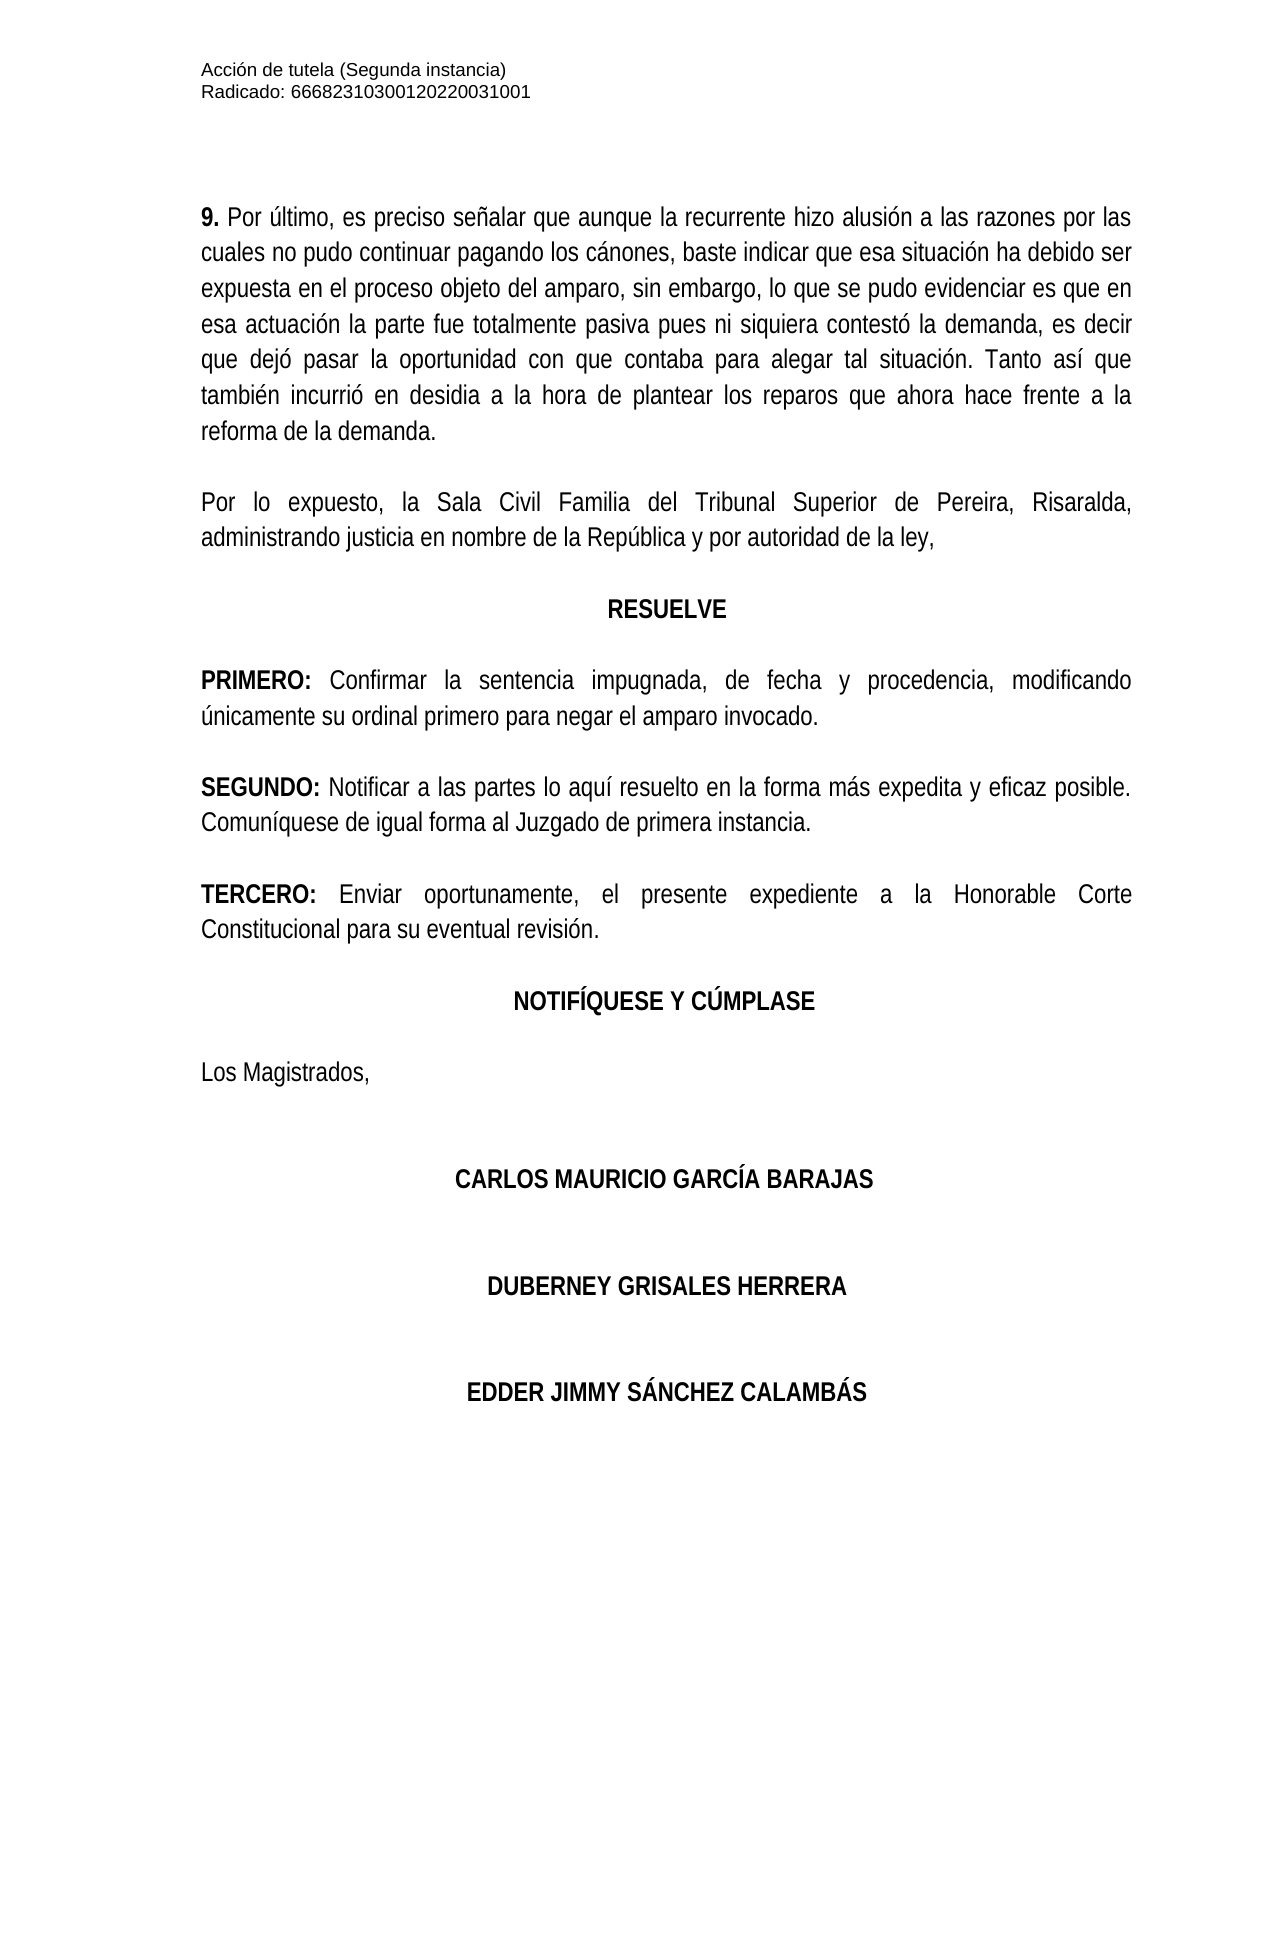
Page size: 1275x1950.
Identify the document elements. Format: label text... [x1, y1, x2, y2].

text DUBERNEY GRISALES HERRERA [201, 1269, 1133, 1301]
text 9. Por último, es preciso señalar que aunque la recurrente hizo alusión a las razones por las cuales no pudo continuar pagando los cánones, baste indicar que esa situación ha debido ser expuesta en el proceso objeto del amparo, sin embargo, lo que se pudo evidenciar es que en esa actuación la parte fue totalmente pasiva pues ni siquiera contestó la demanda, es decir que dejó pasar la oportunidad con que contaba para alegar tal situación. Tanto así que también incurrió en desidia a la hora de plantear los reparos que ahora hace frente a la reforma de la demanda. [201, 201, 1133, 446]
text TERCERO: Enviar oportunamente, el presente expediente a la Honorable Corte Constitucional para su eventual revisión. [201, 878, 1133, 944]
text NOTIFÍQUESE Y CÚMPLASE [201, 984, 1128, 1016]
text SEGUNDO: Notificar a las partes lo aquí resuelto en la forma más expedita y eficaz posible. Comuníquese de igual forma al Juzgado de primera instancia. [201, 771, 1133, 837]
text PRIMERO: Confirmar la sentencia impugnada, de fecha y procedencia, modificando únicamente su ordinal primero para negar el amparo invocado. [201, 664, 1133, 731]
text EDDER JIMMY SÁNCHEZ CALAMBÁS [201, 1376, 1133, 1407]
text RESUELVE [201, 593, 1133, 624]
text Por lo expuesto, la Sala Civil Familia del Tribunal Superior de Pereira, Risaralda, administrando justicia en nombre de la República y por autoridad de la ley, [201, 486, 1133, 552]
text Los Magistrados, [201, 1056, 1128, 1087]
text CARLOS MAURICIO GARCÍA BARAJAS [201, 1163, 1128, 1194]
